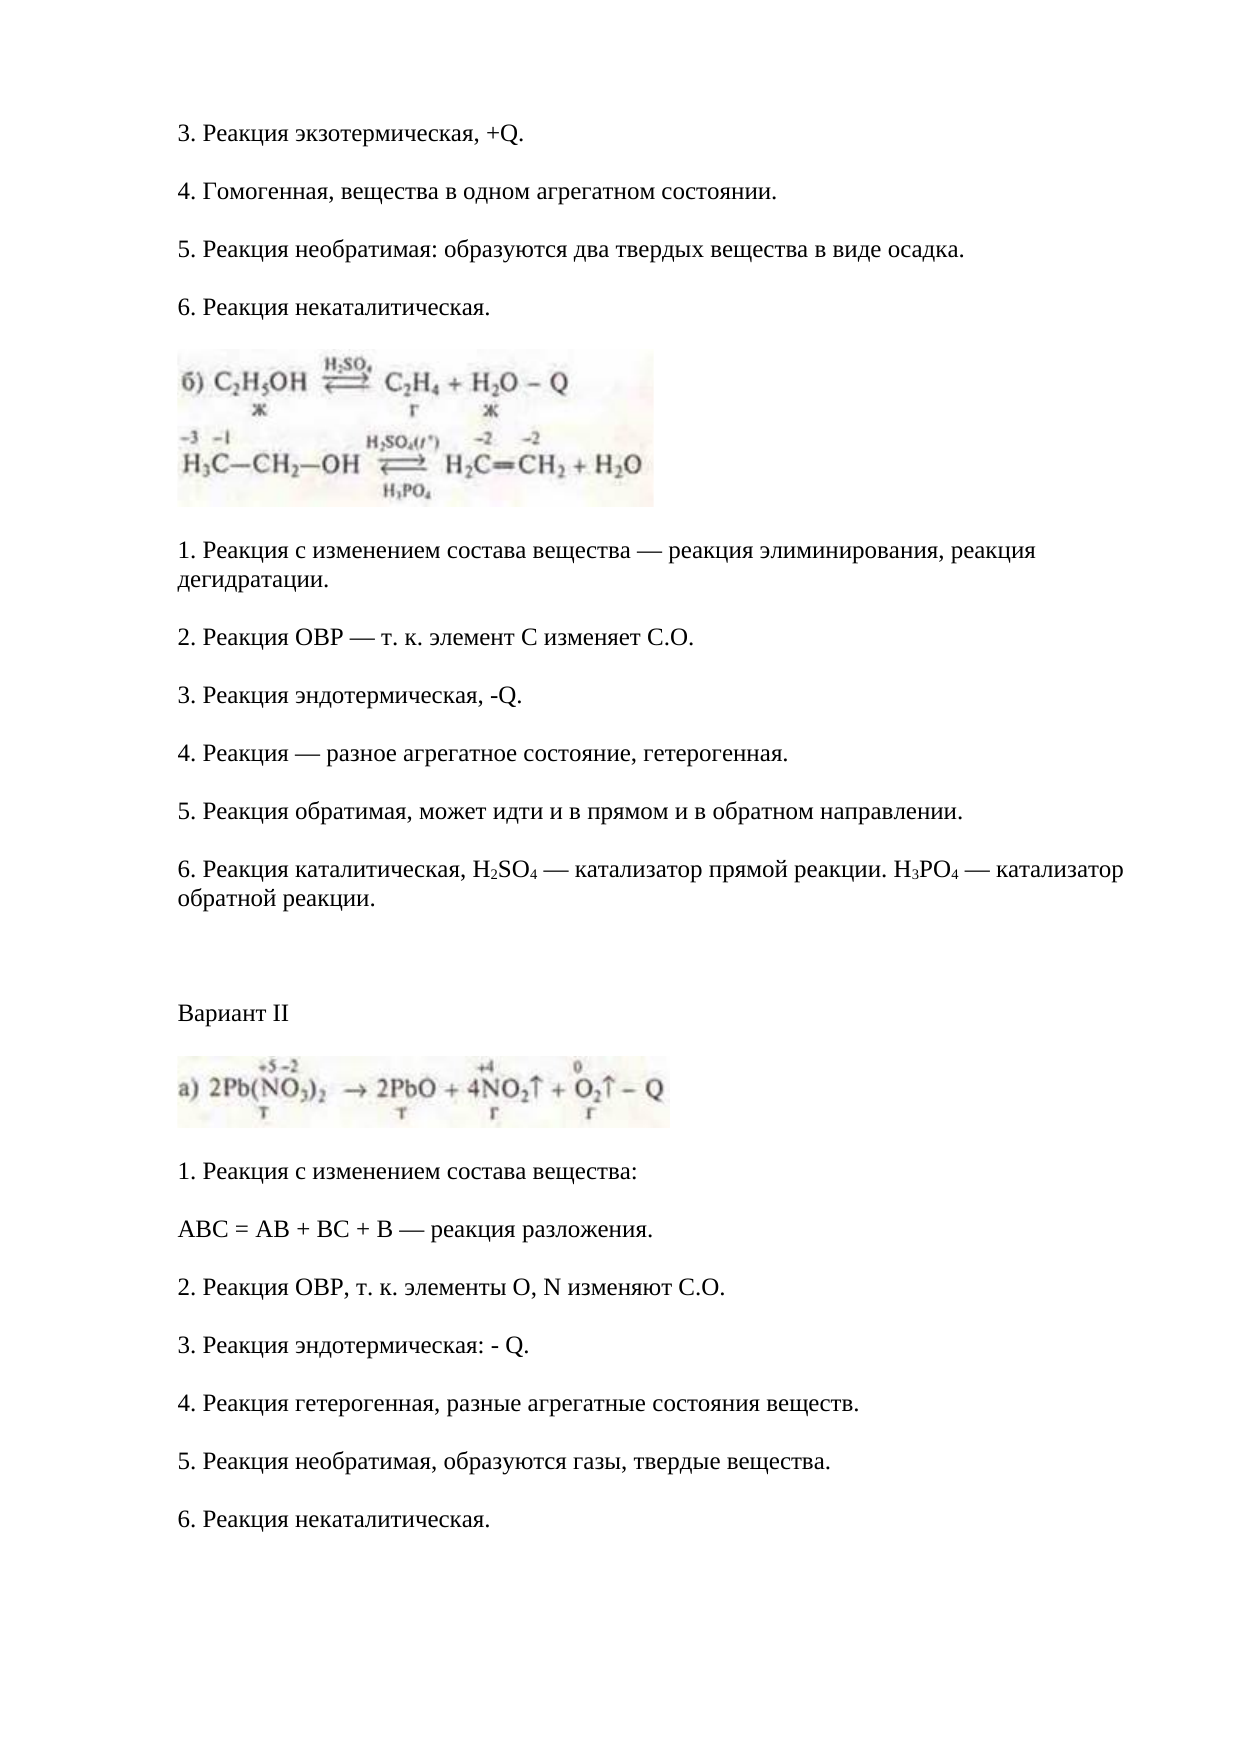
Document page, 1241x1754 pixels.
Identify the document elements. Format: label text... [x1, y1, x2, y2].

text 6. Реакция некаталитическая. [177, 292, 1152, 321]
text ABC = АВ + ВС + В — реакция разложения. [177, 1214, 1152, 1243]
text 2. Реакция ОВР, т. к. элементы О, N изменяют С.О. [177, 1272, 1152, 1301]
text 1. Реакция с изменением состава вещества: [177, 1156, 1152, 1185]
text 5. Реакция необратимая: образуются два твердых вещества в виде осадка. [177, 234, 1152, 263]
text Вариант II [177, 998, 1152, 1027]
text 6. Реакция некаталитическая. [177, 1504, 1152, 1533]
text 3. Реакция экзотермическая, +Q. [177, 118, 1152, 147]
text 2. Реакция ОВР — т. к. элемент С изменяет С.О. [177, 622, 1152, 651]
text 4. Реакция гетерогенная, разные агрегатные состояния веществ. [177, 1388, 1152, 1417]
text 3. Реакция эндотермическая, -Q. [177, 680, 1152, 709]
text 6. Реакция каталитическая, H2SO4 — катализатор прямой реакции. Н3РO4 — катализатор обратной реакции. [177, 854, 1152, 911]
picture [177, 349, 654, 507]
text 1. Реакция с изменением состава вещества — реакция элиминирования, реакция дегидратации. [177, 536, 1152, 593]
picture [177, 1056, 670, 1128]
text 3. Реакция эндотермическая: - Q. [177, 1330, 1152, 1359]
text 5. Реакция необратимая, образуются газы, твердые вещества. [177, 1446, 1152, 1475]
text 5. Реакция обратимая, может идти и в прямом и в обратном направлении. [177, 796, 1152, 825]
text 4. Гомогенная, вещества в одном агрегатном состоянии. [177, 176, 1152, 205]
text 4. Реакция — разное агрегатное состояние, гетерогенная. [177, 738, 1152, 767]
